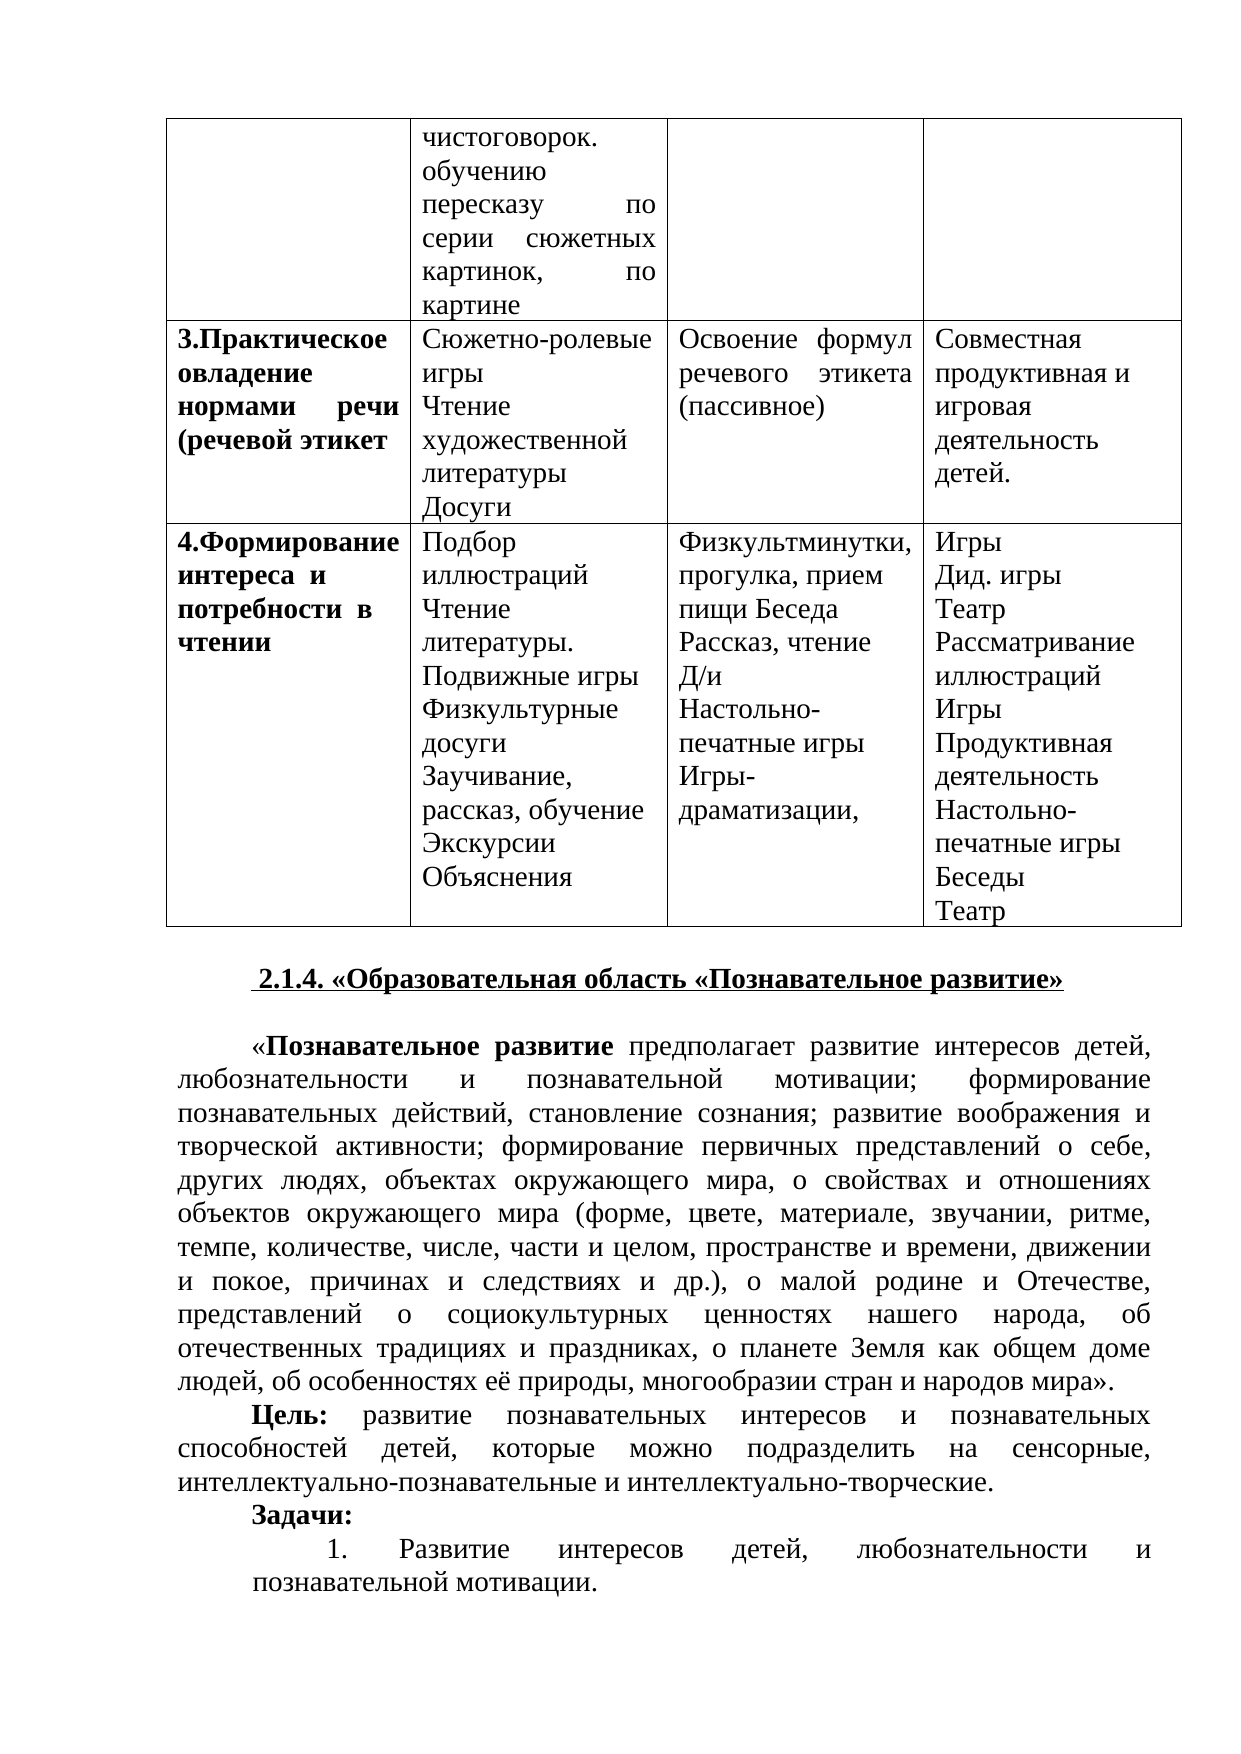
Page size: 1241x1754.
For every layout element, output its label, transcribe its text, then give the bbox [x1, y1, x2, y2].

table_cell 3.Практическое овладение нормами речи (речевой этикет [167, 321, 410, 523]
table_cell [668, 119, 923, 320]
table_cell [924, 119, 1181, 320]
text 2.1.4. «Образовательная область «Познавательное развитие» [177, 961, 1152, 994]
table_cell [167, 119, 410, 320]
table_cell Совместная продуктивная и игровая деятельность детей. [924, 321, 1181, 523]
list Развитие интересов детей, любознательности и познавательной мотивации. [252, 1531, 1152, 1598]
table_cell Физкультминутки, прогулка, прием пищи Беседа Рассказ, чтение Д/и Настольно-печатные игры Игры-драматизации, [668, 524, 923, 926]
table_cell Освоение формул речевого этикета (пассивное) [668, 321, 923, 523]
text «Познавательное развитие предполагает развитие интересов детей, любознательности и познавательной мотивации; формирование познавательных действий, становление сознания; развитие воображения и творческой активности; формирование первичных представлений о себе, других людях, объектах окружающего мира, о свойствах и отношениях объектов окружающего мира (форме, цвете, материале, звучании, ритме, темпе, количестве, числе, части и целом, пространстве и времени, движении и покое, причинах и следствиях и др.), о малой родине и Отечестве, представлений о социокультурных ценностях нашего народа, об отечественных традициях и праздниках, о планете Земля как общем доме людей, об особенностях её природы, многообразии стран и народов мира». [177, 1028, 1152, 1397]
table_cell Игры Дид. игры Театр Рассматривание иллюстраций Игры Продуктивная деятельность Настольно-печатные игры Беседы Театр [924, 524, 1181, 926]
table_cell Сюжетно-ролевые игры Чтение художественной литературы Досуги [411, 321, 667, 523]
text Цель: развитие познавательных интересов и познавательных способностей детей, которые можно подразделить на сенсорные, интеллектуально-познавательные и интеллектуально-творческие. [177, 1397, 1152, 1497]
table_cell Подбор иллюстраций Чтение литературы. Подвижные игры Физкультурные досуги Заучивание, рассказ, обучение Экскурсии Объяснения [411, 524, 667, 926]
text Задачи: [177, 1497, 1152, 1531]
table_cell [411, 119, 667, 320]
table_cell 4.Формирование интереса и потребности в чтении [167, 524, 410, 926]
